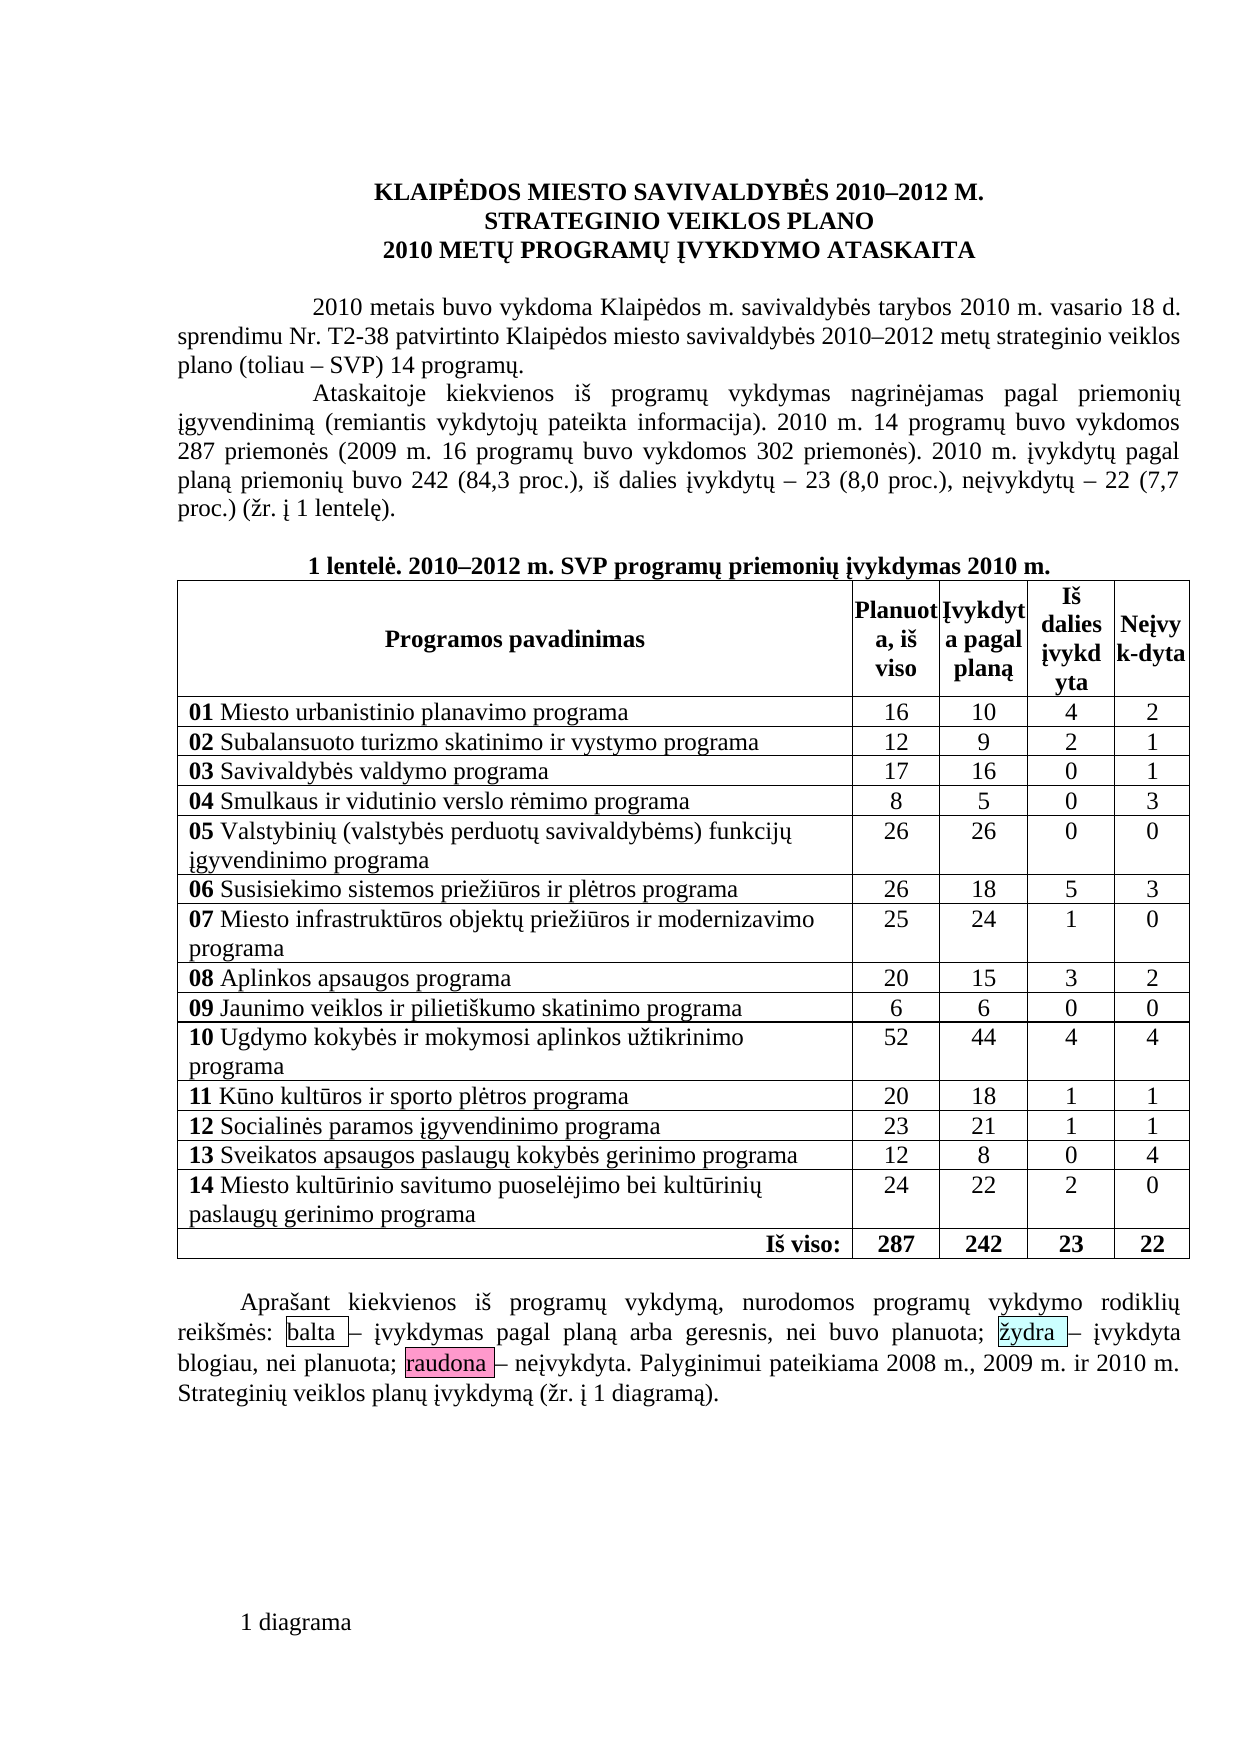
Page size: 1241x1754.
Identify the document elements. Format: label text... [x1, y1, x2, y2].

table_cell 23 [1028, 1229, 1114, 1258]
table_header Neįvyk-dyta [1115, 581, 1189, 696]
table_header Įvykdyta pagal planą [940, 581, 1027, 696]
table_cell 24 [853, 1170, 939, 1228]
text KLAIPĖDOS MIESTO SAVIVALDYBĖS 2010–2012 M. [177, 177, 1181, 206]
text 2010 metais buvo vykdoma Klaipėdos m. savivaldybės tarybos 2010 m. vasario 18 d. sprendimu Nr. T2-38 patvirtinto Klaipėdos miesto savivaldybės 2010–2012 metų strateginio veiklos plano (toliau – SVP) 14 programų. [177, 292, 1181, 378]
table_cell 8 [940, 1141, 1027, 1169]
table_cell 2 [1115, 963, 1189, 992]
table_cell 18 [940, 1081, 1027, 1110]
table_cell 242 [940, 1229, 1027, 1258]
table_cell 44 [940, 1023, 1027, 1080]
table_cell 0 [1028, 756, 1114, 785]
table_cell 9 [940, 727, 1027, 755]
table_cell 0 [1028, 1141, 1114, 1169]
table_cell 20 [853, 1081, 939, 1110]
table_cell 3 [1115, 786, 1189, 815]
table_cell 16 [940, 756, 1027, 785]
table_cell 03 Savivaldybės valdymo programa [178, 756, 852, 785]
table_cell 06 Susisiekimo sistemos priežiūros ir plėtros programa [178, 875, 852, 903]
table_cell 3 [1028, 963, 1114, 992]
table_cell 1 [1028, 1111, 1114, 1139]
table_cell 02 Subalansuoto turizmo skatinimo ir vystymo programa [178, 727, 852, 755]
table_cell 08 Aplinkos apsaugos programa [178, 963, 852, 992]
text 1 diagrama [177, 1607, 1181, 1636]
table_cell 5 [940, 786, 1027, 815]
text STRATEGINIO VEIKLOS PLANO [177, 206, 1181, 235]
table_cell 6 [940, 993, 1027, 1021]
table_cell 16 [853, 697, 939, 726]
table_cell 2 [1028, 1170, 1114, 1228]
table_header Programos pavadinimas [178, 581, 852, 696]
table_cell 18 [940, 875, 1027, 903]
table_cell 14 Miesto kultūrinio savitumo puoselėjimo bei kultūrinių paslaugų gerinimo programa [178, 1170, 852, 1228]
table_cell 0 [1115, 993, 1189, 1021]
table_cell 5 [1028, 875, 1114, 903]
table_cell 1 [1115, 756, 1189, 785]
table_cell 22 [1115, 1229, 1189, 1258]
table_cell 52 [853, 1023, 939, 1080]
table_cell 0 [1115, 1170, 1189, 1228]
table_cell 0 [1028, 816, 1114, 873]
table_cell 21 [940, 1111, 1027, 1139]
text 2010 metų PROGRAMŲ įvykdymo ATASKAITA [177, 235, 1181, 263]
table_cell 17 [853, 756, 939, 785]
table_cell 4 [1028, 1023, 1114, 1080]
table_cell 0 [1028, 993, 1114, 1021]
table_cell 12 [853, 1141, 939, 1169]
table_cell 2 [1028, 727, 1114, 755]
table_cell 22 [940, 1170, 1027, 1228]
table_cell 0 [1115, 816, 1189, 873]
table_cell 07 Miesto infrastruktūros objektų priežiūros ir modernizavimo programa [178, 904, 852, 962]
table_cell 1 [1028, 1081, 1114, 1110]
table_cell 10 [940, 697, 1027, 726]
table_cell 8 [853, 786, 939, 815]
table_cell 10 Ugdymo kokybės ir mokymosi aplinkos užtikrinimo programa [178, 1023, 852, 1080]
table_cell 20 [853, 963, 939, 992]
text 1 lentelė. 2010–2012 m. SVP programų priemonių įvykdymas 2010 m. [177, 551, 1181, 580]
table_cell 0 [1028, 786, 1114, 815]
table_cell 09 Jaunimo veiklos ir pilietiškumo skatinimo programa [178, 993, 852, 1021]
table_header Iš dalies įvykdyta [1028, 581, 1114, 696]
table_cell 12 Socialinės paramos įgyvendinimo programa [178, 1111, 852, 1139]
text Aprašant kiekvienos iš programų vykdymą, nurodomos programų vykdymo rodiklių reikšmės: balta – įvykdymas pagal planą arba geresnis, nei buvo planuota; žydra – įvykdyta blogiau, nei planuota; raudona – neįvykdyta. Palyginimui pateikiama 2008 m., 2009 m. ir 2010 m. Strateginių veiklos planų įvykdymą (žr. į 1 diagramą). [177, 1287, 1181, 1407]
table_cell 0 [1115, 904, 1189, 962]
table_cell 287 [853, 1229, 939, 1258]
table_cell 05 Valstybinių (valstybės perduotų savivaldybėms) funkcijų įgyvendinimo programa [178, 816, 852, 873]
table_cell 26 [853, 816, 939, 873]
table_cell 1 [1115, 1111, 1189, 1139]
table_cell 04 Smulkaus ir vidutinio verslo rėmimo programa [178, 786, 852, 815]
table_cell Iš viso: [178, 1229, 852, 1258]
table_cell 2 [1115, 697, 1189, 726]
table_cell 01 Miesto urbanistinio planavimo programa [178, 697, 852, 726]
table_cell 4 [1115, 1023, 1189, 1080]
table_cell 24 [940, 904, 1027, 962]
table_cell 1 [1115, 727, 1189, 755]
table_cell 26 [853, 875, 939, 903]
table_cell 13 Sveikatos apsaugos paslaugų kokybės gerinimo programa [178, 1141, 852, 1169]
table_cell 25 [853, 904, 939, 962]
table_cell 4 [1115, 1141, 1189, 1169]
table_cell 11 Kūno kultūros ir sporto plėtros programa [178, 1081, 852, 1110]
table_cell 6 [853, 993, 939, 1021]
table_header Planuota, iš viso [853, 581, 939, 696]
text Ataskaitoje kiekvienos iš programų vykdymas nagrinėjamas pagal priemonių įgyvendinimą (remiantis vykdytojų pateikta informacija). 2010 m. 14 programų buvo vykdomos 287 priemonės (2009 m. 16 programų buvo vykdomos 302 priemonės). 2010 m. įvykdytų pagal planą priemonių buvo 242 (84,3 proc.), iš dalies įvykdytų – 23 (8,0 proc.), neįvykdytų – 22 (7,7 proc.) (žr. į 1 lentelę). [177, 378, 1181, 522]
table_cell 1 [1115, 1081, 1189, 1110]
table_cell 4 [1028, 697, 1114, 726]
table_cell 12 [853, 727, 939, 755]
table_cell 26 [940, 816, 1027, 873]
table_cell 3 [1115, 875, 1189, 903]
table_cell 23 [853, 1111, 939, 1139]
table_cell 1 [1028, 904, 1114, 962]
table_cell 15 [940, 963, 1027, 992]
